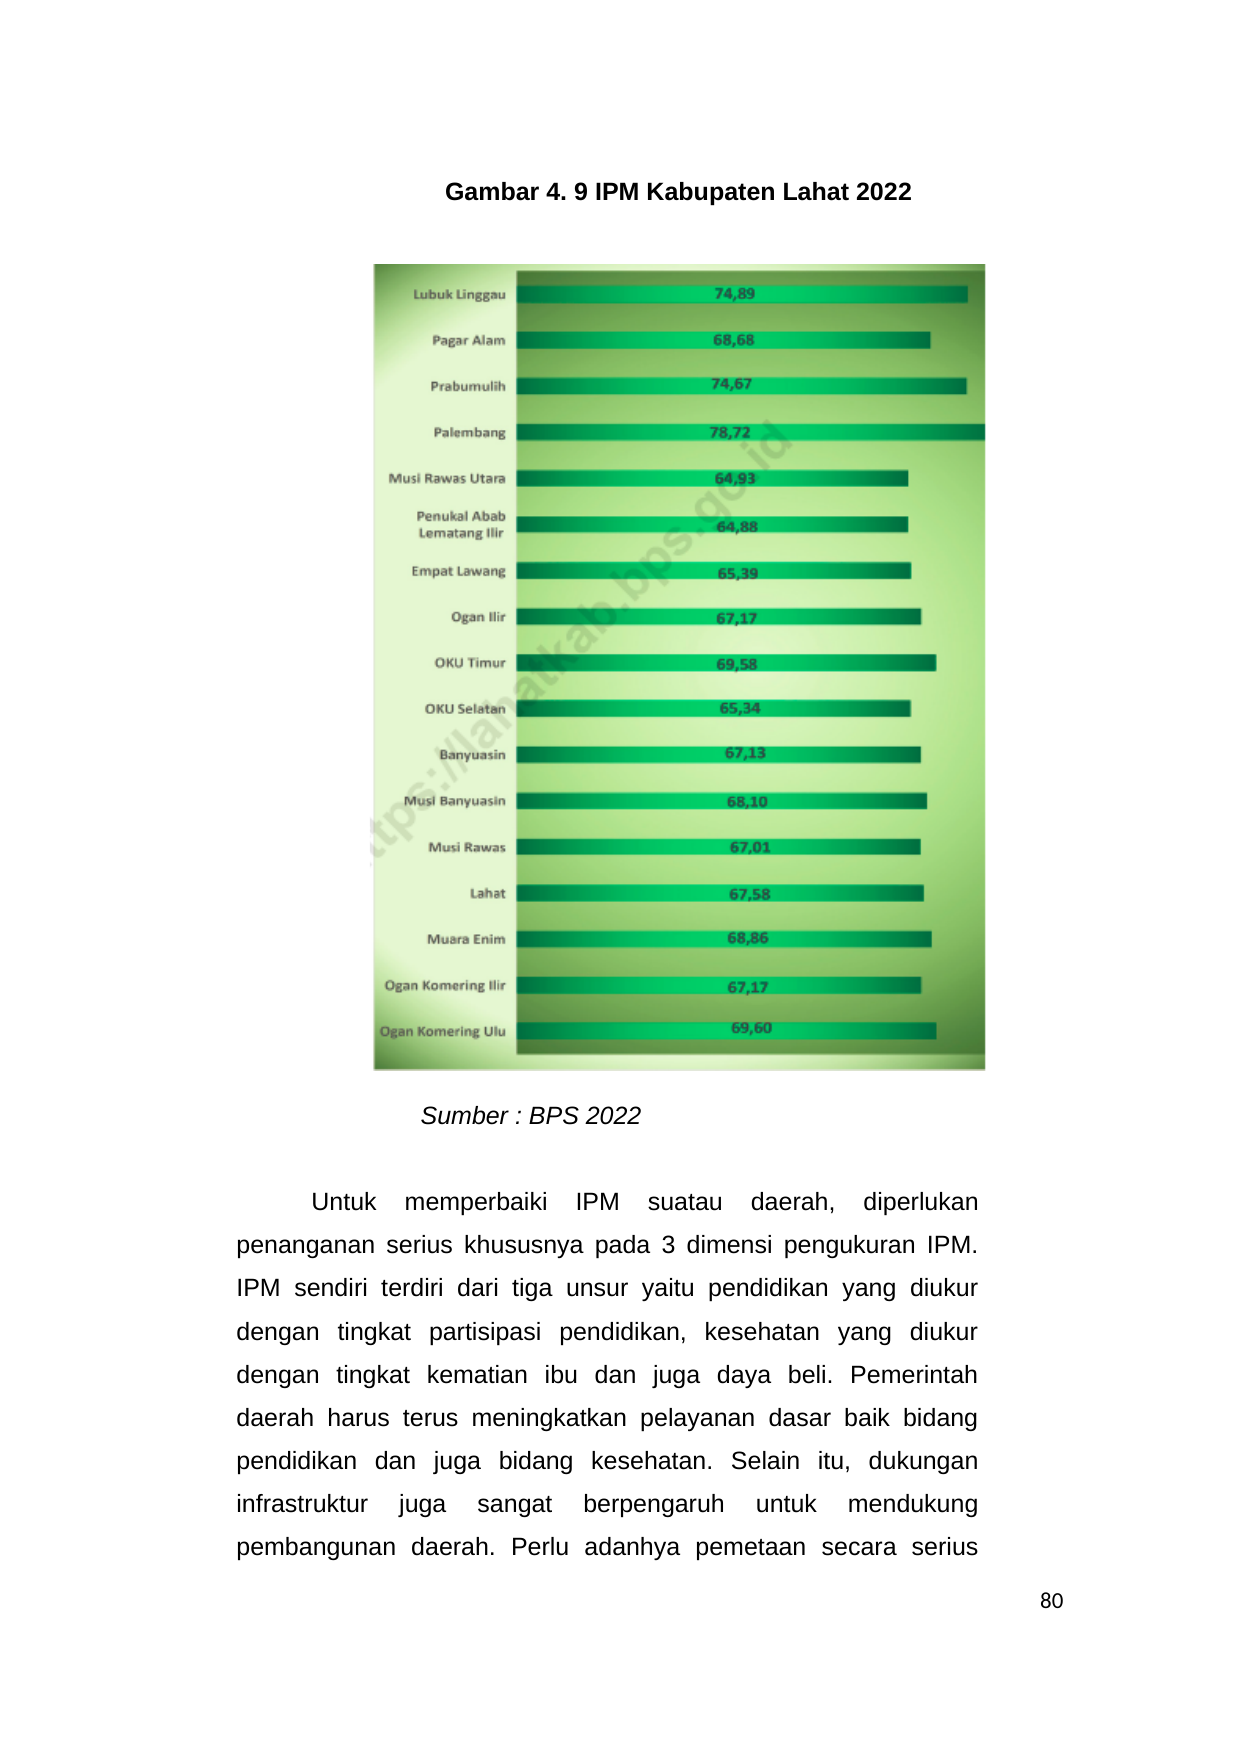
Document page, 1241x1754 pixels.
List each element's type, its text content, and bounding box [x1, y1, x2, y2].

text Gambar 4. 9 IPM Kabupaten Lahat 2022 [293, 177, 1063, 206]
text Sumber : BPS 2022 [413, 1101, 990, 1130]
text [236, 1187, 979, 1561]
picture [369, 264, 987, 1071]
